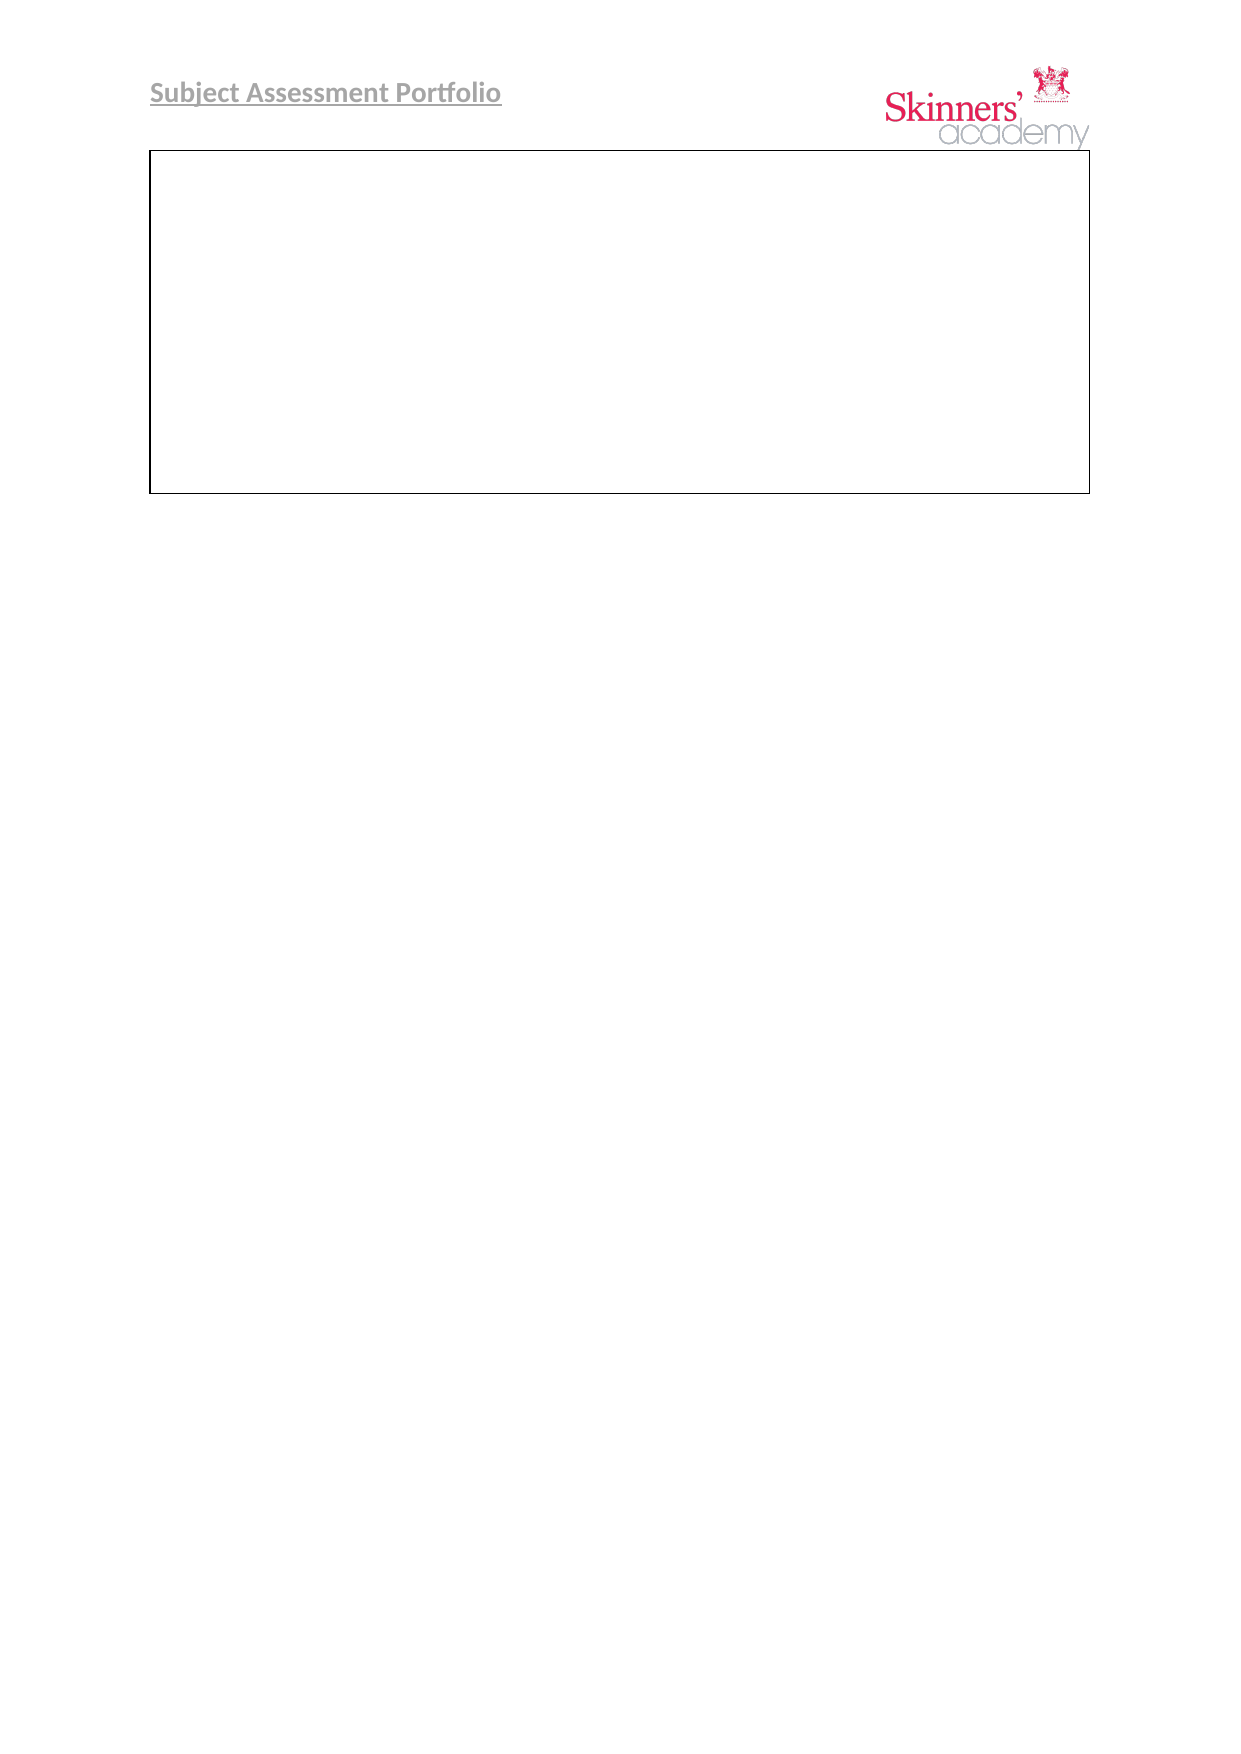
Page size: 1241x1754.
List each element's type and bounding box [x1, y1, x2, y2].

table_cell [151, 151, 1089, 493]
